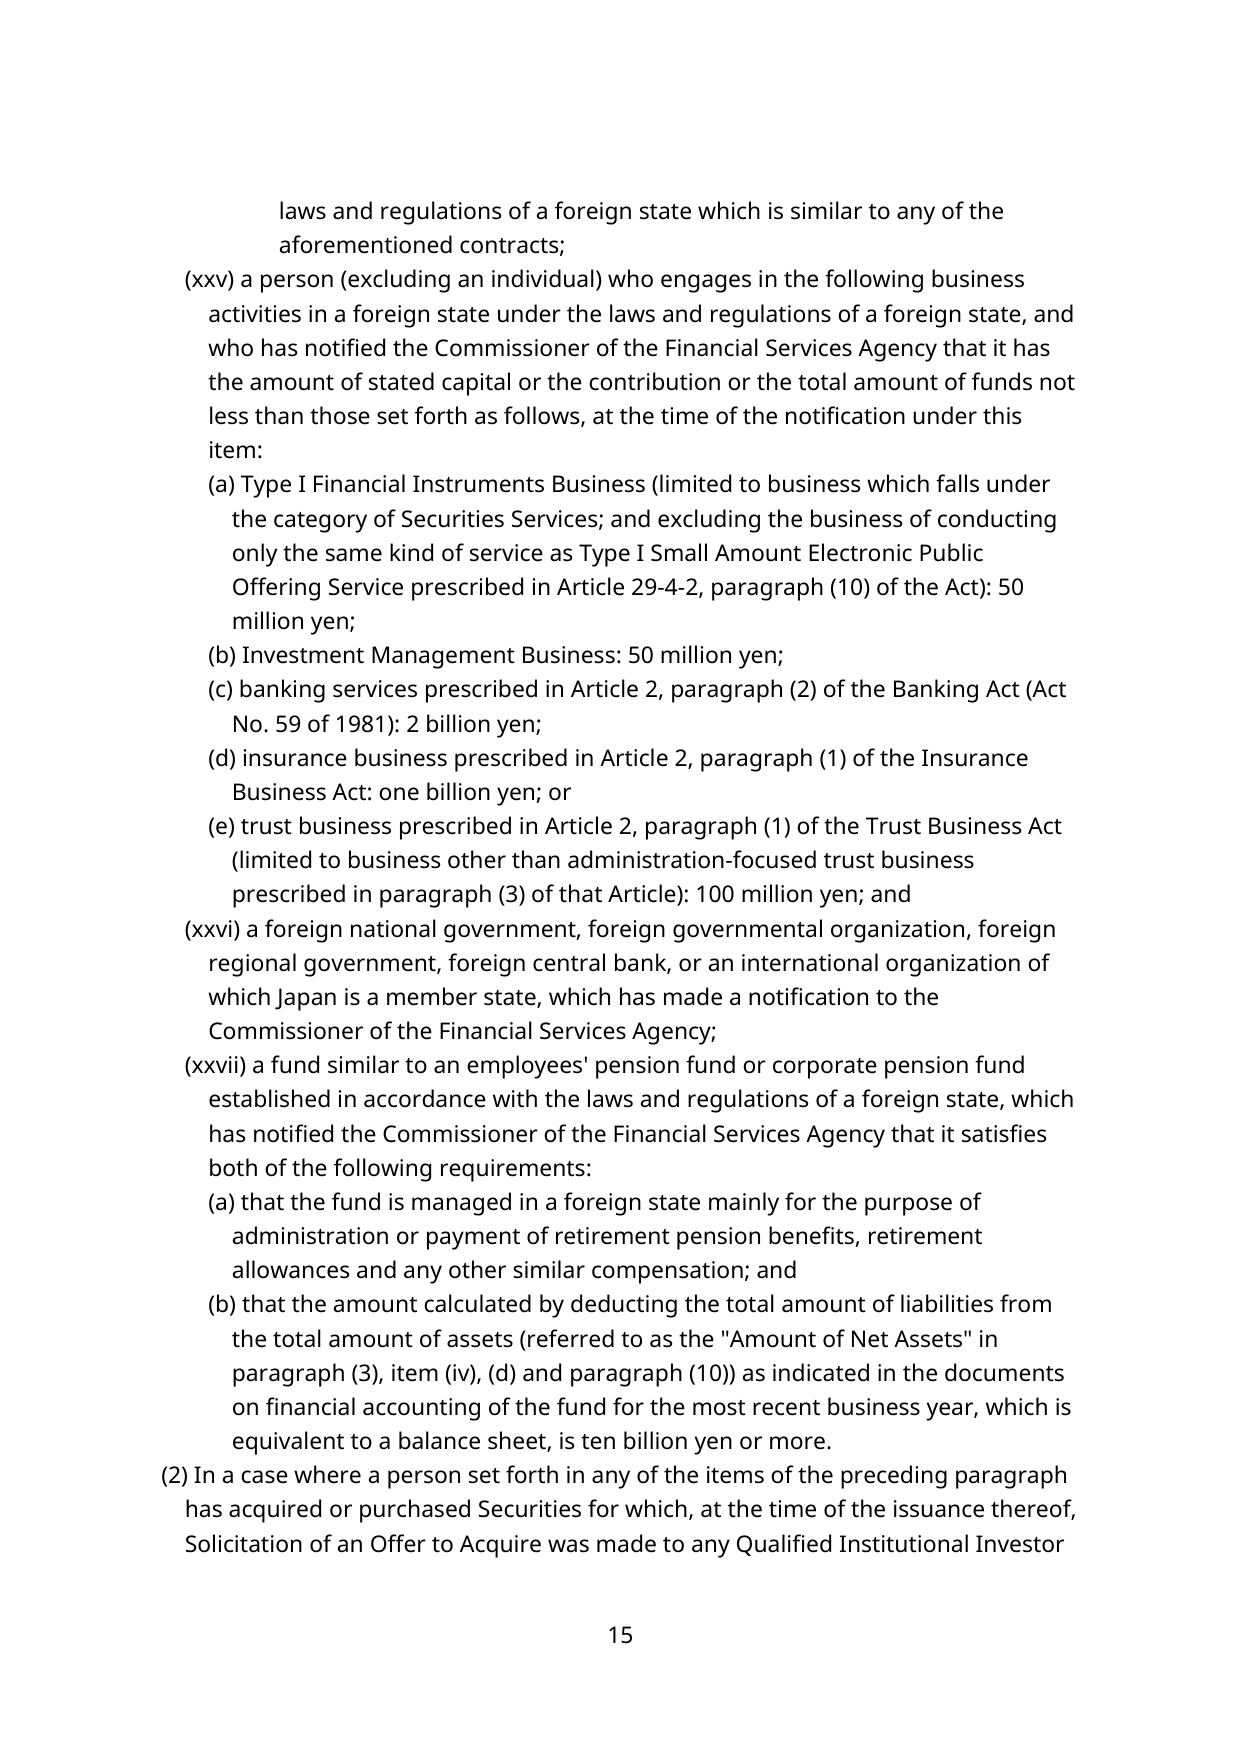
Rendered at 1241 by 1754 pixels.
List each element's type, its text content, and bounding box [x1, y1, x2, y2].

text (a) Type I Financial Instruments Business (limited to business which falls under the category of Securities Services; and excluding the business of conducting only the same kind of service as Type I Small Amount Electronic Public Offering Service prescribed in Article 29-4-2, paragraph (10) of the Act): 50 million yen; [207, 467, 1079, 638]
text (xxvii) a fund similar to an employees' pension fund or corporate pension fund established in accordance with the laws and regulations of a foreign state, which has notified the Commissioner of the Financial Services Agency that it satisfies both of the following requirements: [184, 1048, 1079, 1184]
text (b) Investment Management Business: 50 million yen; [207, 638, 1079, 672]
text (b) that the amount calculated by deducting the total amount of liabilities from the total amount of assets (referred to as the "Amount of Net Assets" in paragraph (3), item (iv), (d) and paragraph (10)) as indicated in the documents on financial accounting of the fund for the most recent business year, which is equivalent to a balance sheet, is ten billion yen or more. [207, 1287, 1079, 1458]
text (xxv) a person (excluding an individual) who engages in the following business activities in a foreign state under the laws and regulations of a foreign state, and who has notified the Commissioner of the Financial Services Agency that it has the amount of stated capital or the contribution or the total amount of funds not less than those set forth as follows, at the time of the notification under this item: [184, 262, 1079, 467]
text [230, 194, 1079, 262]
text (d) insurance business prescribed in Article 2, paragraph (1) of the Insurance Business Act: one billion yen; or [207, 740, 1079, 809]
text (e) trust business prescribed in Article 2, paragraph (1) of the Trust Business Act (limited to business other than administration-focused trust business prescribed in paragraph (3) of that Article): 100 million yen; and [207, 809, 1079, 911]
text (a) that the fund is managed in a foreign state mainly for the purpose of administration or payment of retirement pension benefits, retirement allowances and any other similar compensation; and [207, 1184, 1079, 1287]
text (c) banking services prescribed in Article 2, paragraph (2) of the Banking Act (Act No. 59 of 1981): 2 billion yen; [207, 672, 1079, 740]
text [161, 1458, 1079, 1560]
text (xxvi) a foreign national government, foreign governmental organization, foreign regional government, foreign central bank, or an international organization of which Japan is a member state, which has made a notification to the Commissioner of the Financial Services Agency; [184, 911, 1079, 1048]
